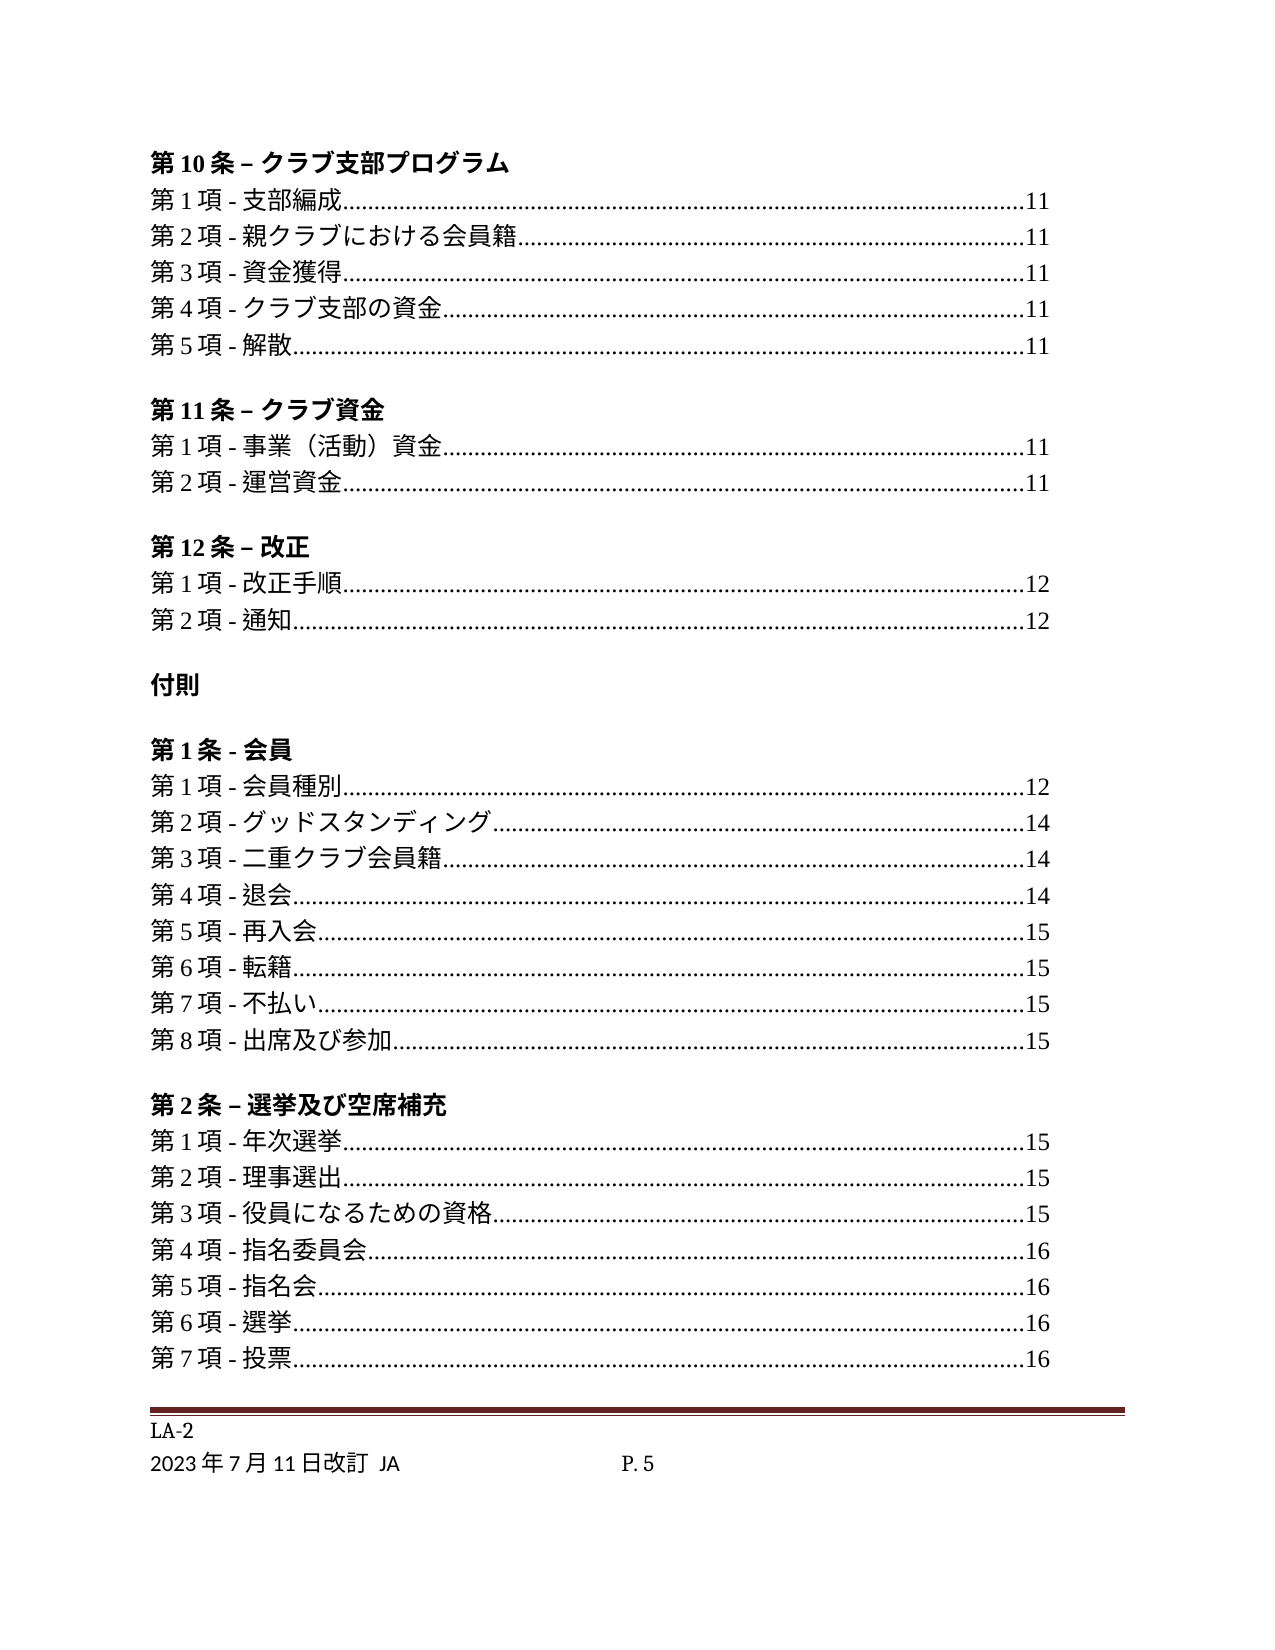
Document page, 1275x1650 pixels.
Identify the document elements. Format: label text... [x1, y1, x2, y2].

subtitle 第1条 - 会員 [150, 730, 1108, 766]
subtitle 第4項 - 指名委員会 16 [150, 1230, 1108, 1266]
subtitle 付則 [150, 665, 1108, 701]
subtitle 第8項 - 出席及び参加 15 [150, 1020, 1108, 1056]
subtitle 第5項 - 指名会 16 [150, 1266, 1108, 1303]
subtitle 第4項 - クラブ支部の資金 11 [150, 289, 1108, 325]
subtitle 第7項 - 不払い 15 [150, 984, 1108, 1020]
subtitle 第2項 - 運営資金 11 [150, 463, 1108, 499]
subtitle 第2項 - 親クラブにおける会員籍 11 [150, 216, 1108, 253]
subtitle 第11条 – クラブ資金 [150, 390, 1108, 426]
subtitle 第1項 - 会員種別 12 [150, 766, 1108, 803]
subtitle 第5項 - 再入会 15 [150, 911, 1108, 948]
subtitle 第10条 – クラブ支部プログラム [150, 144, 1108, 180]
subtitle 第3項 - 資金獲得 11 [150, 253, 1108, 289]
subtitle 第6項 - 選挙 16 [150, 1303, 1108, 1339]
subtitle 第1項 - 事業（活動）資金 11 [150, 426, 1108, 463]
subtitle 第1項 - 支部編成 11 [150, 180, 1108, 216]
subtitle 第1項 - 年次選挙 15 [150, 1121, 1108, 1158]
subtitle 第1項 - 改正手順 12 [150, 564, 1108, 600]
subtitle 第2条 – 選挙及び空席補充 [150, 1085, 1108, 1121]
subtitle 第2項 - グッドスタンディング 14 [150, 803, 1108, 839]
subtitle 第3項 - 二重クラブ会員籍 14 [150, 839, 1108, 875]
subtitle 第7項 - 投票 16 [150, 1339, 1108, 1375]
subtitle 第12条 – 改正 [150, 528, 1108, 564]
subtitle 第6項 - 転籍 15 [150, 948, 1108, 984]
subtitle 第2項 - 理事選出 15 [150, 1158, 1108, 1194]
subtitle 第2項 - 通知 12 [150, 600, 1108, 636]
subtitle 第4項 - 退会 14 [150, 875, 1108, 911]
subtitle 第3項 - 役員になるための資格 15 [150, 1194, 1108, 1230]
subtitle 第5項 - 解散 11 [150, 325, 1108, 361]
